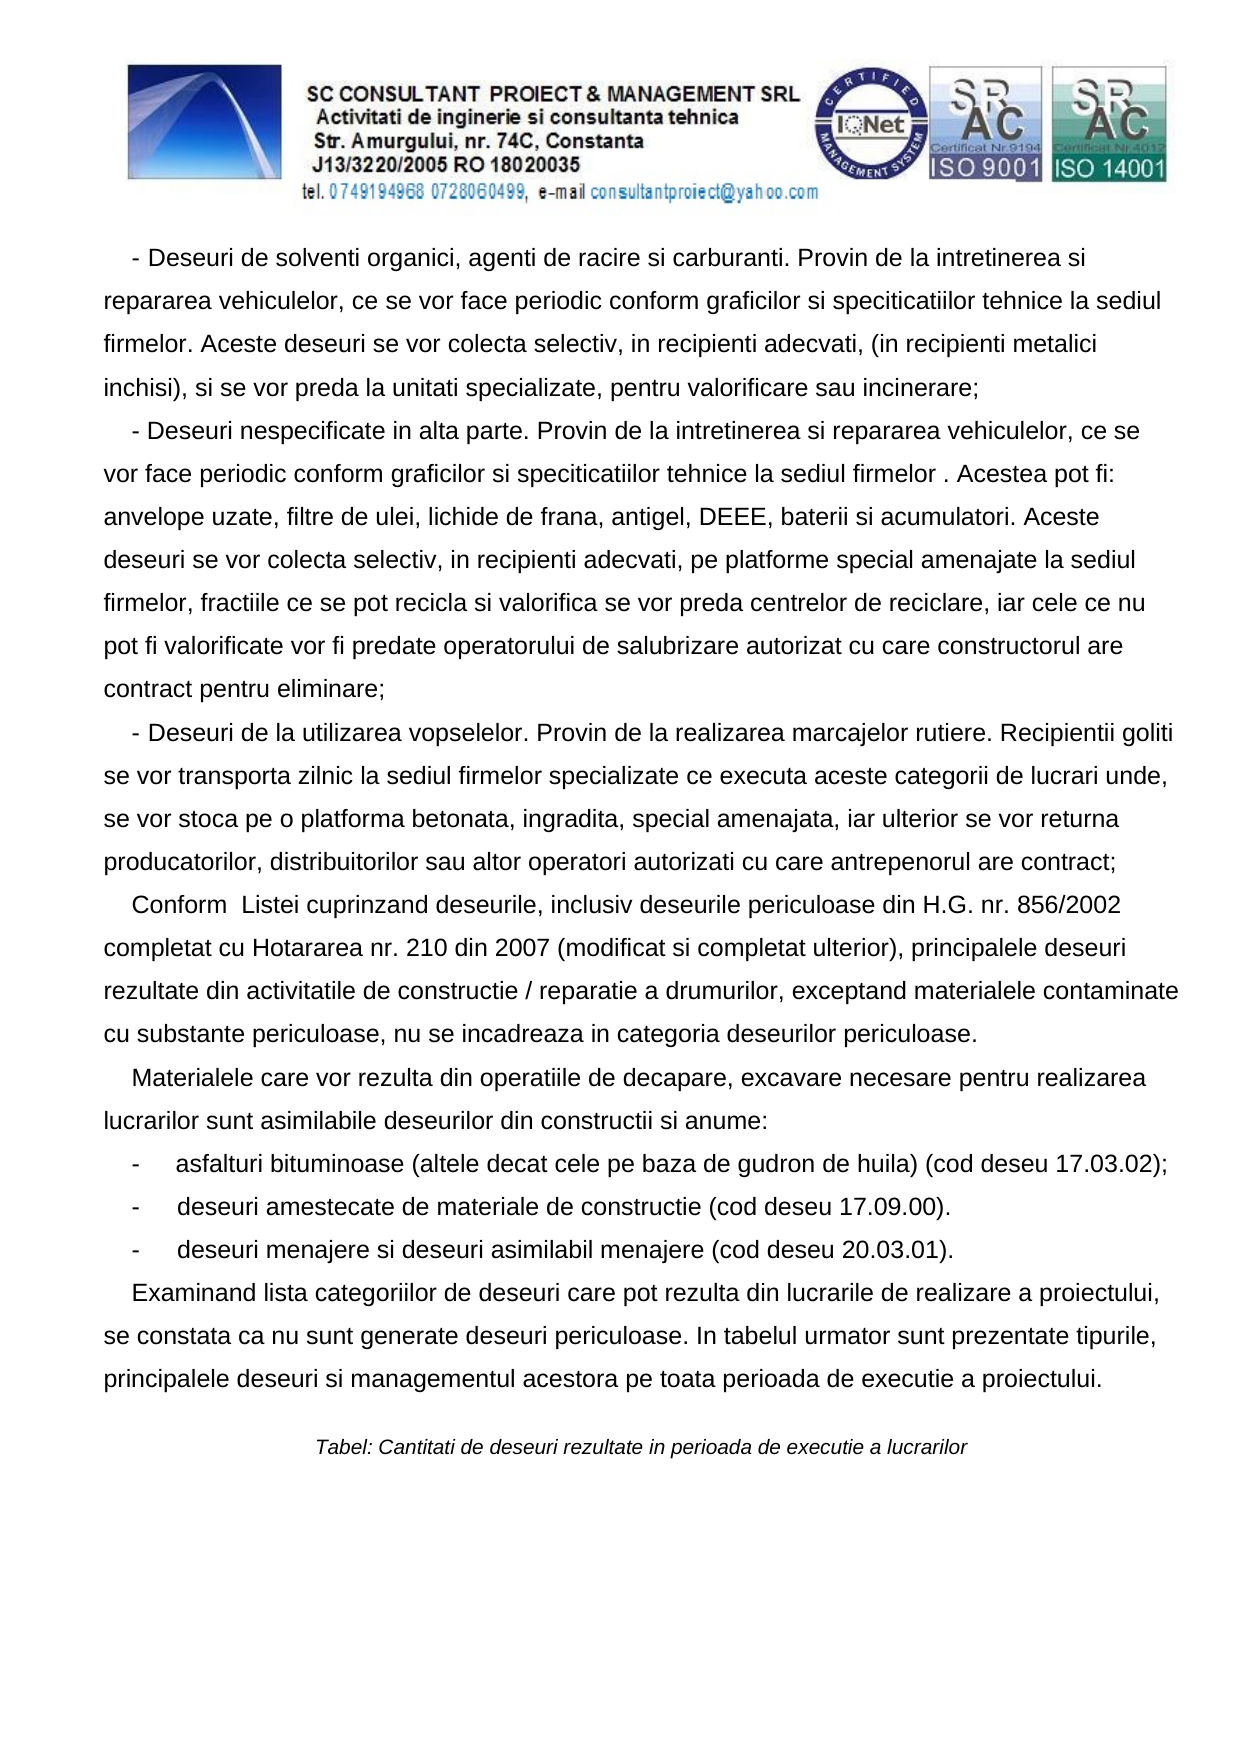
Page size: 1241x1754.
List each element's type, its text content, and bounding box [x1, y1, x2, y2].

text Materialele care vor rezulta din operatiile de decapare, excavare necesare pentru realizarea lucrarilor sunt asimilabile deseurilor din constructii si anume: [103, 1063, 1181, 1134]
text - Deseuri de solventi organici, agenti de racire si carburanti. Provin de la intretinerea si repararea vehiculelor, ce se vor face periodic conform graficilor si speciticatiilor tehnice la sediul firmelor. Aceste deseuri se vor colecta selectiv, in recipienti adecvati, (in recipienti metalici inchisi), si se vor preda la unitati specializate, pentru valorificare sau incinerare; [103, 243, 1181, 401]
text - Deseuri nespecificate in alta parte. Provin de la intretinerea si repararea vehiculelor, ce se vor face periodic conform graficilor si speciticatiilor tehnice la sediul firmelor . Acestea pot fi: anvelope uzate, filtre de ulei, lichide de frana, antigel, DEEE, baterii si acumulatori. Aceste deseuri se vor colecta selectiv, in recipienti adecvati, pe platforme special amenajate la sediul firmelor, fractiile ce se pot recicla si valorifica se vor preda centrelor de reciclare, iar cele ce nu pot fi valorificate vor fi predate operatorului de salubrizare autorizat cu care constructorul are contract pentru eliminare; [103, 416, 1181, 703]
text - Deseuri de la utilizarea vopselelor. Provin de la realizarea marcajelor rutiere. Recipientii goliti se vor transporta zilnic la sediul firmelor specializate ce executa aceste categorii de lucrari unde, se vor stoca pe o platforma betonata, ingradita, special amenajata, iar ulterior se vor returna producatorilor, distribuitorilor sau altor operatori autorizati cu care antrepenorul are contract; [103, 718, 1181, 876]
text Examinand lista categoriilor de deseuri care pot rezulta din lucrarile de realizare a proiectului, se constata ca nu sunt generate deseuri periculoase. In tabelul urmator sunt prezentate tipurile, principalele deseuri si managementul acestora pe toata perioada de executie a proiectului. [103, 1278, 1181, 1393]
text - asfalturi bituminoase (altele decat cele pe baza de gudron de huila) (cod deseu 17.03.02); [103, 1149, 1181, 1178]
text - deseuri amestecate de materiale de constructie (cod deseu 17.09.00). [103, 1192, 1181, 1221]
text - deseuri menajere si deseuri asimilabil menajere (cod deseu 20.03.01). [103, 1235, 1181, 1264]
picture [103, 59, 1182, 216]
text Tabel: Cantitati de deseuri rezultate in perioada de executie a lucrarilor [103, 1435, 1181, 1459]
text Conform Listei cuprinzand deseurile, inclusiv deseurile periculoase din H.G. nr. 856/2002 completat cu Hotararea nr. 210 din 2007 (modificat si completat ulterior), principalele deseuri rezultate din activitatile de constructie / reparatie a drumurilor, exceptand materialele contaminate cu substante periculoase, nu se incadreaza in categoria deseurilor periculoase. [103, 890, 1181, 1048]
